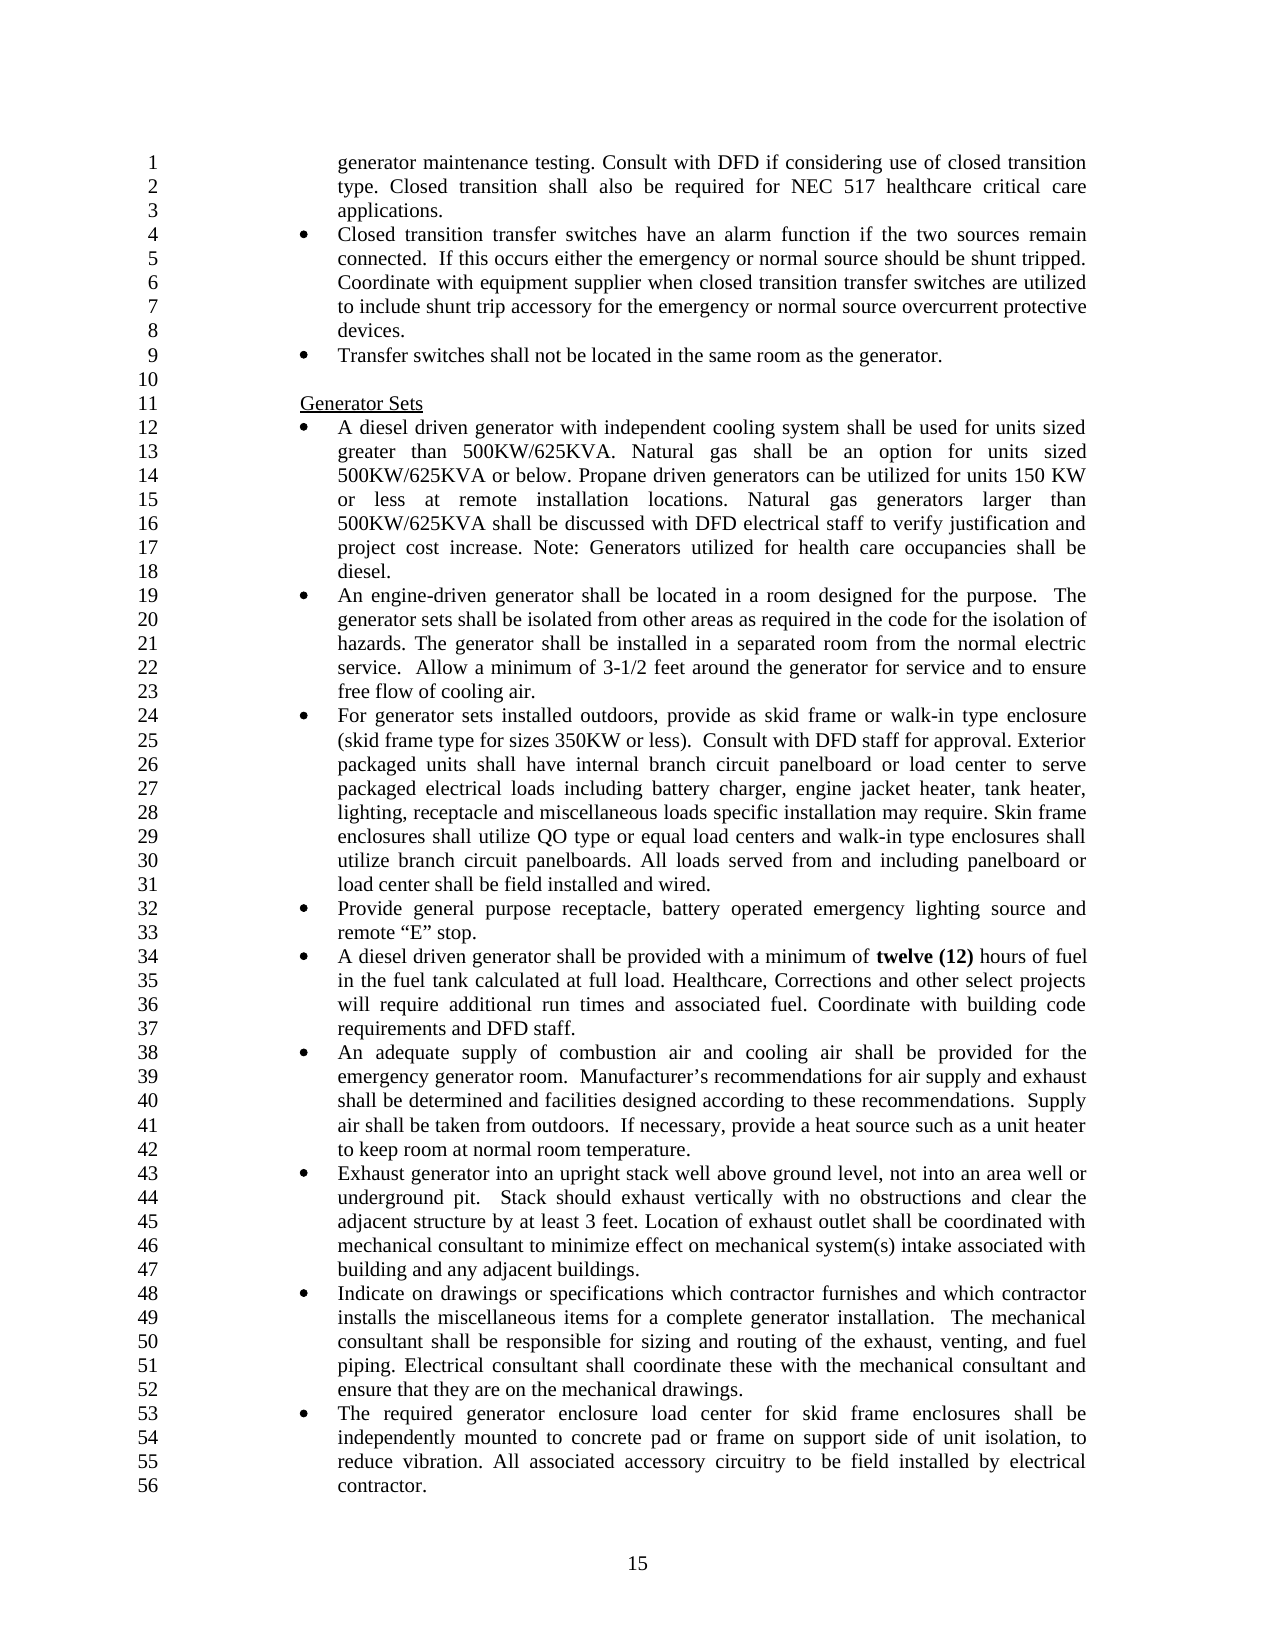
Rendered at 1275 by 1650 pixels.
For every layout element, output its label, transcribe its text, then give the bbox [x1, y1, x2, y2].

list Transfer switches shall not be located in the same room as the generator. [300, 342, 1087, 367]
list Closed transition transfer switches have an alarm function if the two sources remain connected. If this occurs either the emergency or normal source should be shunt tripped. Coordinate with equipment supplier when closed transition transfer switches are utilized to include shunt trip accessory for the emergency or normal source overcurrent protective devices. [300, 222, 1087, 342]
list Indicate on drawings or specifications which contractor furnishes and which contractor installs the miscellaneous items for a complete generator installation. The mechanical consultant shall be responsible for sizing and routing of the exhaust, venting, and fuel piping. Electrical consultant shall coordinate these with the mechanical consultant and ensure that they are on the mechanical drawings. [300, 1281, 1087, 1401]
text Generator Sets [300, 391, 1087, 415]
list Provide general purpose receptacle, battery operated emergency lighting source and remote “E” stop. [300, 896, 1087, 944]
list An engine-driven generator shall be located in a room designed for the purpose. The generator sets shall be isolated from other areas as required in the code for the isolation of hazards. The generator shall be installed in a separated room from the normal electric service. Allow a minimum of 3-1/2 feet around the generator for service and to ensure free flow of cooling air. [300, 583, 1087, 703]
list An adequate supply of combustion air and cooling air shall be provided for the emergency generator room. Manufacturer’s recommendations for air supply and exhaust shall be determined and facilities designed according to these recommendations. Supply air shall be taken from outdoors. If necessary, provide a heat source such as a unit heater to keep room at normal room temperature. [300, 1040, 1087, 1161]
list Exhaust generator into an upright stack well above ground level, not into an area well or underground pit. Stack should exhaust vertically with no obstructions and clear the adjacent structure by at least 3 feet. Location of exhaust outlet shall be coordinated with mechanical consultant to minimize effect on mechanical system(s) intake associated with building and any adjacent buildings. [300, 1161, 1087, 1281]
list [300, 150, 1087, 222]
list A diesel driven generator with independent cooling system shall be used for units sized greater than 500KW/625KVA. Natural gas shall be an option for units sized 500KW/625KVA or below. Propane driven generators can be utilized for units 150 KW or less at remote installation locations. Natural gas generators larger than 500KW/625KVA shall be discussed with DFD electrical staff to verify justification and project cost increase. Note: Generators utilized for health care occupancies shall be diesel. [300, 415, 1087, 583]
list The required generator enclosure load center for skid frame enclosures shall be independently mounted to concrete pad or frame on support side of unit isolation, to reduce vibration. All associated accessory circuitry to be field installed by electrical contractor. [300, 1401, 1087, 1497]
list For generator sets installed outdoors, provide as skid frame or walk-in type enclosure (skid frame type for sizes 350KW or less). Consult with DFD staff for approval. Exterior packaged units shall have internal branch circuit panelboard or load center to serve packaged electrical loads including battery charger, engine jacket heater, tank heater, lighting, receptacle and miscellaneous loads specific installation may require. Skin frame enclosures shall utilize QO type or equal load centers and walk-in type enclosures shall utilize branch circuit panelboards. All loads served from and including panelboard or load center shall be field installed and wired. [300, 703, 1087, 896]
list A diesel driven generator shall be provided with a minimum of twelve (12) hours of fuel in the fuel tank calculated at full load. Healthcare, Corrections and other select projects will require additional run times and associated fuel. Coordinate with building code requirements and DFD staff. [300, 944, 1087, 1040]
